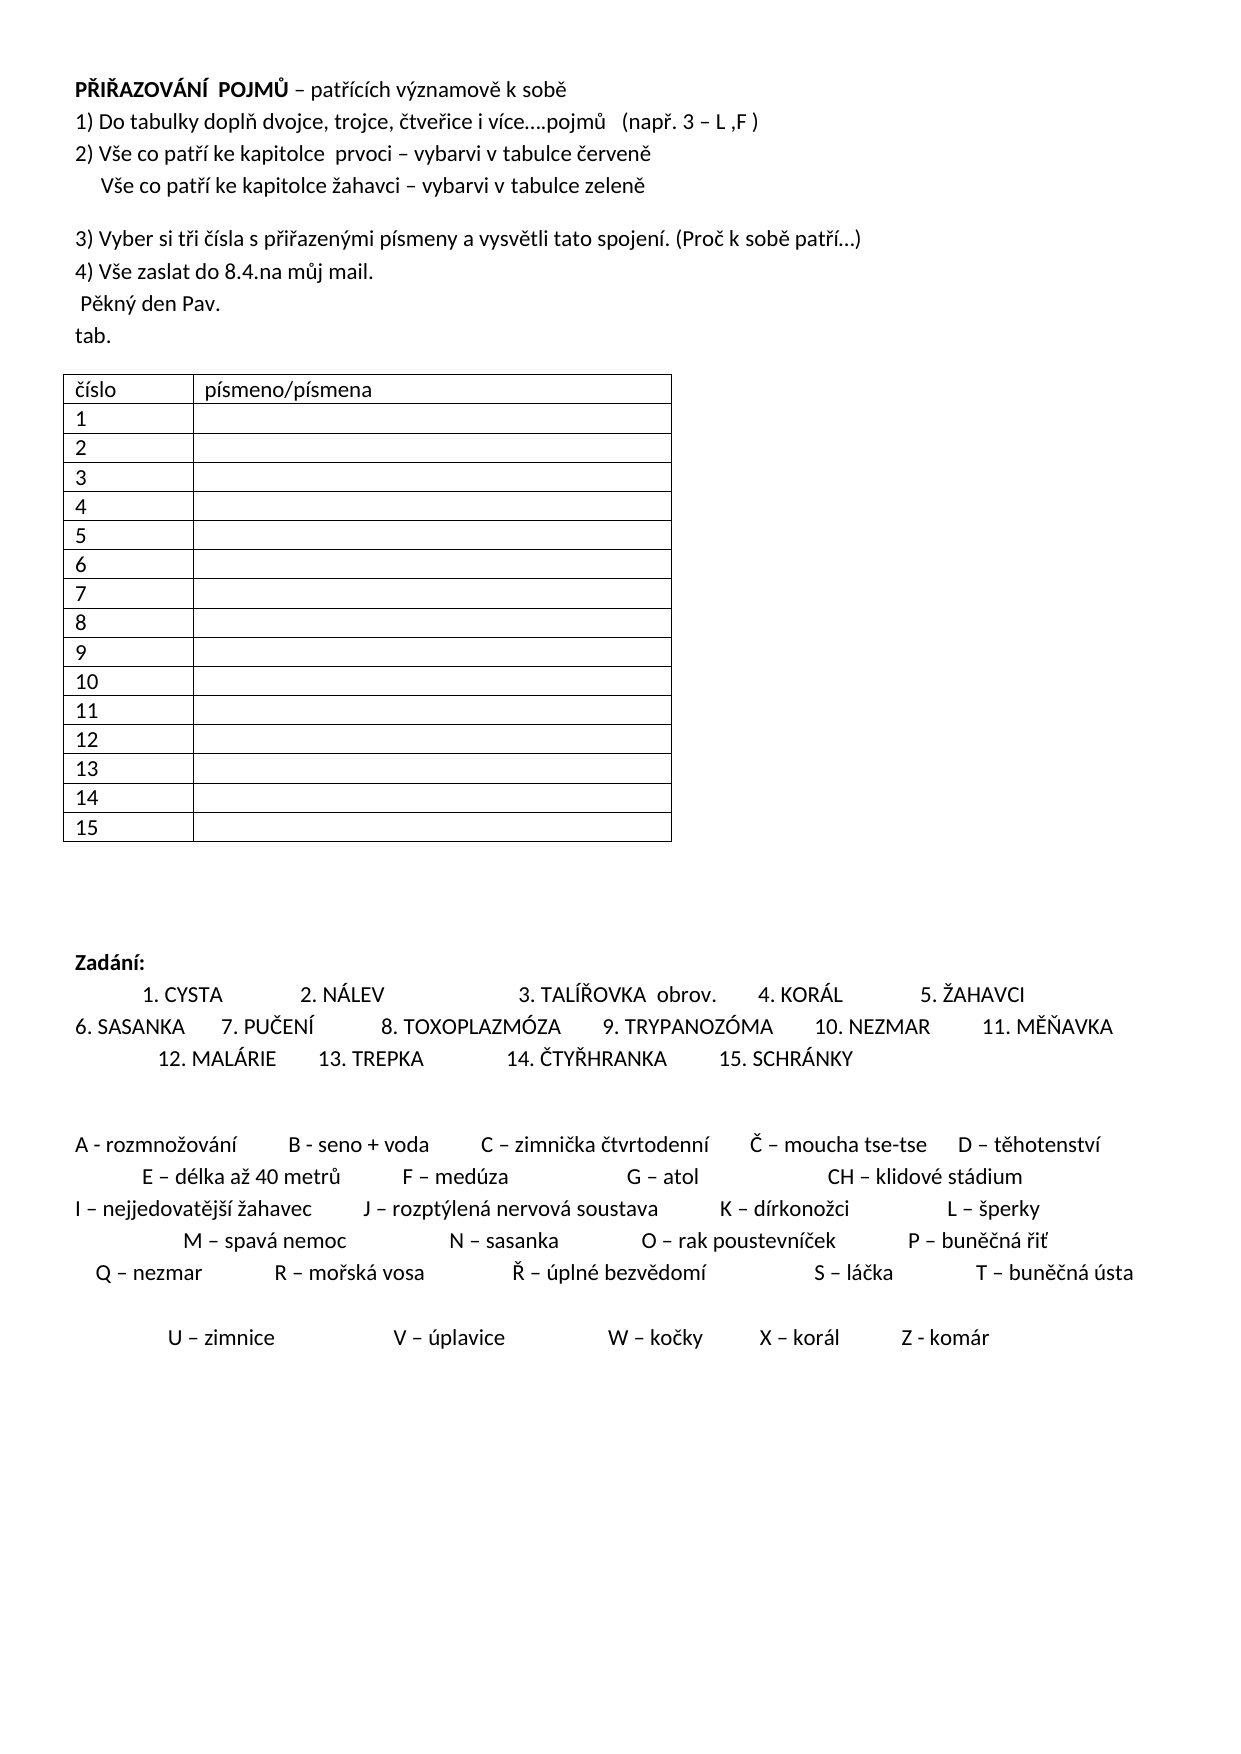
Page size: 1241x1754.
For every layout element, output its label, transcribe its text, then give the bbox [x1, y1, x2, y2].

table_cell 11 [64, 696, 193, 724]
table_header písmeno/písmena [194, 375, 671, 403]
table_cell [194, 404, 671, 432]
table_cell 10 [64, 667, 193, 695]
table_cell 13 [64, 754, 193, 782]
table_cell 9 [64, 638, 193, 666]
table_cell [194, 434, 671, 462]
text Zadání: 1. CYSTA 2. NÁLEV 3. TALÍŘOVKA obrov. 4. KORÁL 5. ŽAHAVCI 6. SASANKA 7. PUČENÍ 8. TOXOPLAZMÓZA 9. TRYPANOZÓMA 10. NEZMAR 11. MĚŇAVKA 12. MALÁRIE 13. TREPKA 14. ČTYŘHRANKA 15. SCHRÁNKY [75, 948, 1165, 1105]
table_cell 2 [64, 434, 193, 462]
table_cell 12 [64, 725, 193, 753]
table_cell [194, 667, 671, 695]
table_cell 3 [64, 463, 193, 491]
table_cell [194, 550, 671, 578]
table_header číslo [64, 375, 193, 403]
table_cell [194, 696, 671, 724]
table_cell 6 [64, 550, 193, 578]
table_cell 4 [64, 492, 193, 520]
table_cell 14 [64, 784, 193, 812]
table_cell 7 [64, 579, 193, 607]
table_cell [194, 579, 671, 607]
table_cell 1 [64, 404, 193, 432]
table_cell [194, 754, 671, 782]
table_cell [194, 463, 671, 491]
table_cell 15 [64, 813, 193, 841]
text A - rozmnožování B - seno + voda C – zimnička čtvrtodenní Č – moucha tse-tse D – těhotenství E – délka až 40 metrů F – medúza G – atol CH – klidové stádium I – nejjedovatější žahavec J – rozptýlená nervová soustava K – dírkonožci L – šperky M – spavá nemoc N – sasanka O – rak poustevníček P – buněčná řiť Q – nezmar R – mořská vosa Ř – úplné bezvědomí S – láčka T – buněčná ústa U – zimnice V – úplavice W – kočky X – korál Z - komár [75, 1130, 1165, 1383]
table_cell [194, 521, 671, 549]
table_cell [194, 492, 671, 520]
text 3) Vyber si tři čísla s přiřazenými písmeny a vysvětli tato spojení. (Proč k sobě patří…) 4) Vše zaslat do 8.4.na můj mail. Pěkný den Pav. tab. [75, 224, 1165, 349]
table_cell [194, 638, 671, 666]
table_cell [194, 609, 671, 637]
table_cell [194, 784, 671, 812]
table_cell [194, 813, 671, 841]
table_cell [194, 725, 671, 753]
table_cell 5 [64, 521, 193, 549]
text PŘIŘAZOVÁNÍ POJMŮ – patřících významově k sobě 1) Do tabulky doplň dvojce, trojce, čtveřice i více….pojmů (např. 3 – L ,F ) 2) Vše co patří ke kapitolce prvoci – vybarvi v tabulce červeně Vše co patří ke kapitolce žahavci – vybarvi v tabulce zeleně [75, 75, 1165, 199]
table_cell 8 [64, 609, 193, 637]
